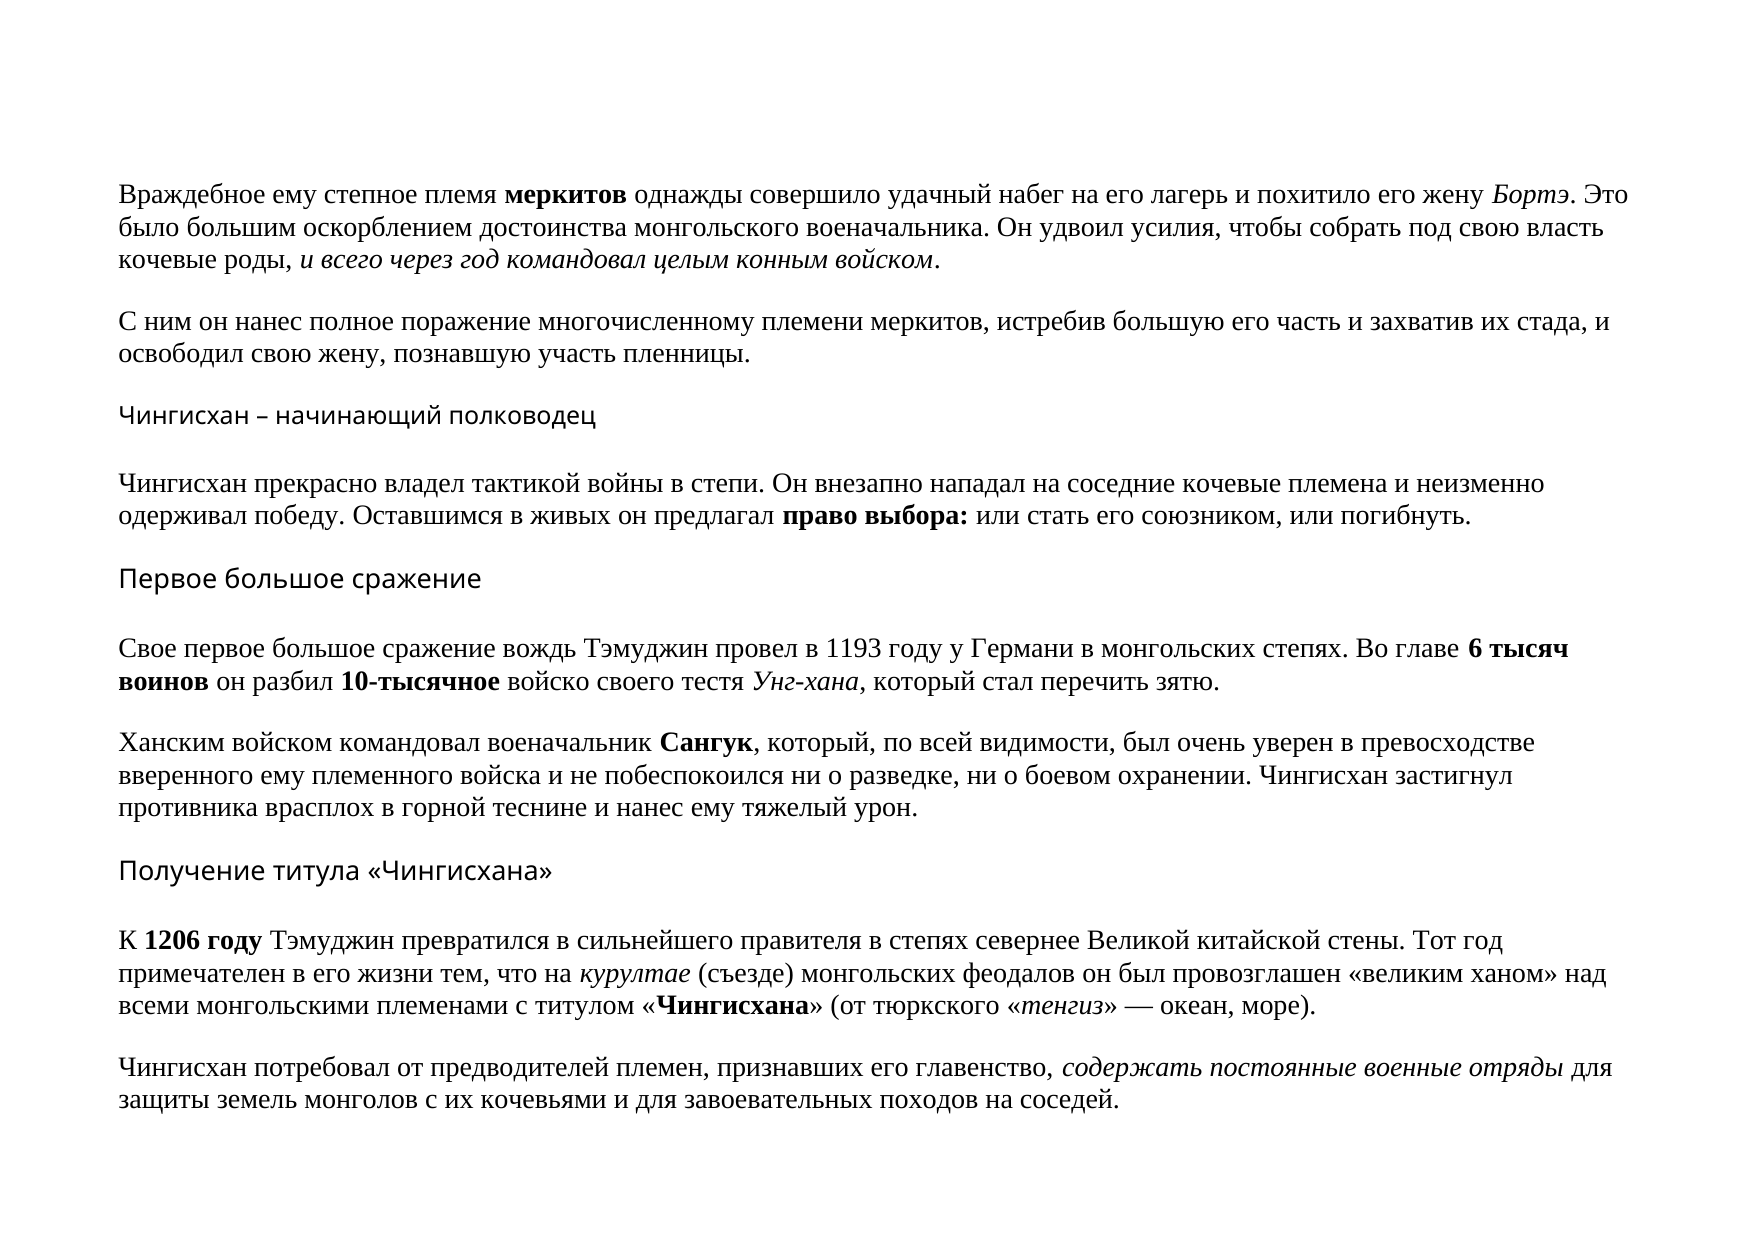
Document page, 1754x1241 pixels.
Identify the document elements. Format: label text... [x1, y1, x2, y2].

text Ханским войском командовал военачальник Сангук, который, по всей видимости, был очень уверен в превосходстве вверенного ему племенного войска и не побеспокоился ни о разведке, ни о боевом охранении. Чингисхан застигнул противника врасплох в горной теснине и нанес ему тяжелый урон. [118, 725, 1636, 822]
text Чингисхан потребовал от предводителей племен, признавших его главенство, содержать постоянные военные отряды для защиты земель монголов с их кочевьями и для завоевательных походов на соседей. [118, 1049, 1636, 1114]
subtitle Получение титула «Чингисхана» [118, 852, 1636, 888]
text Враждебное ему степное племя меркитов однажды совершило удачный набег на его лагерь и похитило его жену Бортэ. Это было большим оскорблением достоинства монгольского военачальника. Он удвоил усилия, чтобы собрать под свою власть кочевые роды, и всего через год командовал целым конным войском. [118, 177, 1636, 274]
subtitle Чингисхан – начинающий полководец [118, 397, 1636, 432]
text К 1206 году Тэмуджин превратился в сильнейшего правителя в степях севернее Великой китайской стены. Тот год примечателен в его жизни тем, что на курултае (съезде) монгольских феодалов он был провозглашен «великим ханом» над всеми монгольскими племенами с титулом «Чингисхана» (от тюркского «тенгиз» — океан, море). [118, 923, 1636, 1020]
subtitle Первое большое сражение [118, 560, 1636, 597]
text С ним он нанес полное поражение многочисленному племени меркитов, истребив большую его часть и захватив их стада, и освободил свою жену, познавшую участь пленницы. [118, 303, 1636, 368]
text Свое первое большое сражение вождь Тэмуджин провел в 1193 году у Германи в монгольских степях. Во главе 6 тысяч воинов он разбил 10-тысячное войско своего тестя Унг-хана, который стал перечить зятю. [118, 631, 1636, 696]
text Чингисхан прекрасно владел тактикой войны в степи. Он внезапно нападал на соседние кочевые племена и неизменно одерживал победу. Оставшимся в живых он предлагал право выбора: или стать его союзником, или погибнуть. [118, 466, 1636, 531]
